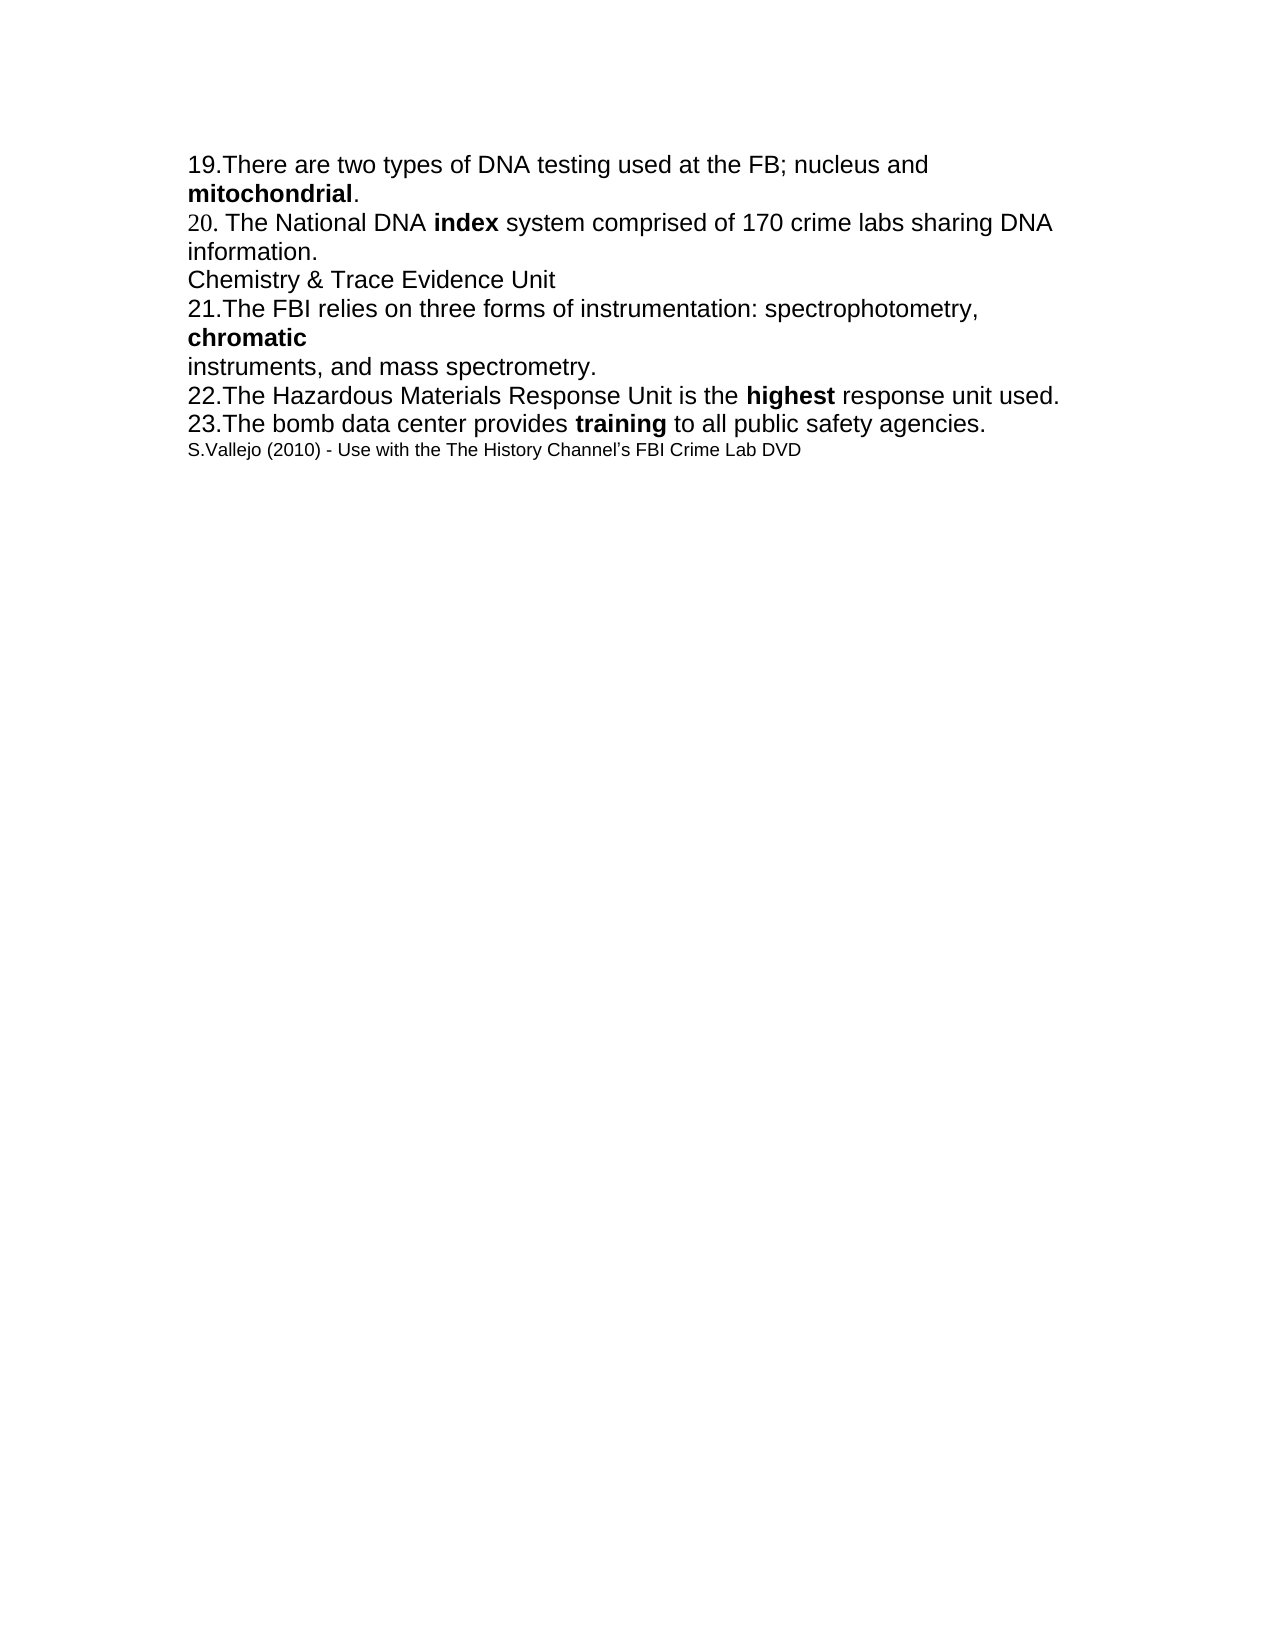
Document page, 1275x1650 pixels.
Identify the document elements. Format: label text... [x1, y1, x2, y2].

text instruments, and mass spectrometry. 22.The Hazardous Materials Response Unit is the highest response unit used. 23.The bomb data center provides training to all public safety agencies. [187, 352, 1087, 438]
text S.Vallejo (2010) - Use with the The History Channelʼs FBI Crime Lab DVD [187, 438, 1087, 460]
text Chemistry & Trace Evidence Unit 21.The FBI relies on three forms of instrumentation: spectrophotometry, chromatic [187, 266, 1087, 352]
text 20. The National DNA index system comprised of 170 crime labs sharing DNA information. [187, 208, 1087, 265]
text 19.There are two types of DNA testing used at the FB; nucleus and mitochondrial. [187, 150, 1087, 207]
